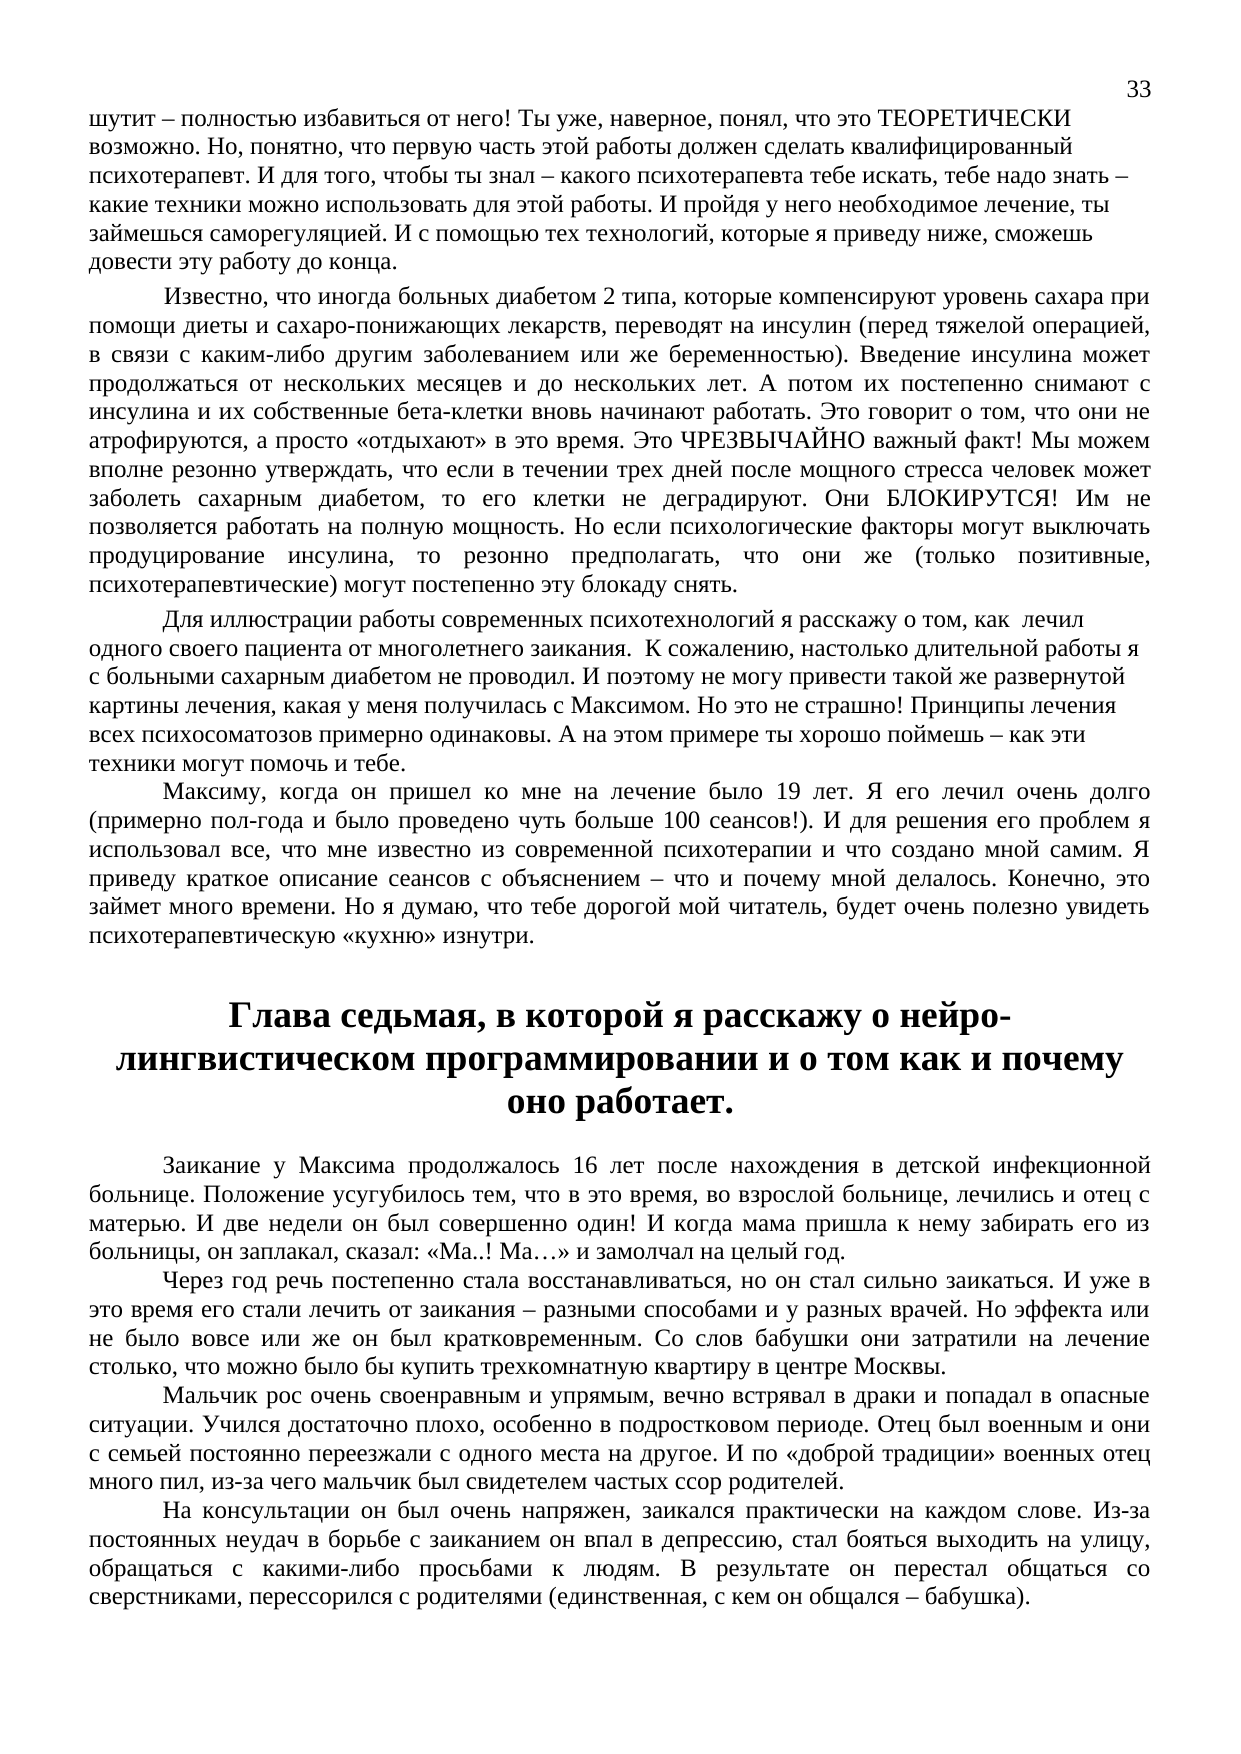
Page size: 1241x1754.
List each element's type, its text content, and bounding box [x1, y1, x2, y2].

text Максиму, когда он пришел ко мне на лечение было 19 лет. Я его лечил очень долго (примерно пол-года и было проведено чуть больше 100 сеансов!). И для решения его проблем я использовал все, что мне известно из современной психотерапии и что создано мной самим. Я приведу краткое описание сеансов с объяснением – что и почему мной делалось. Конечно, это займет много времени. Но я думаю, что тебе дорогой мой читатель, будет очень полезно увидеть психотерапевтическую «кухню» изнутри. [89, 776, 1152, 949]
text Через год речь постепенно стала восстанавливаться, но он стал сильно заикаться. И уже в это время его стали лечить от заикания – разными способами и у разных врачей. Но эффекта или не было вовсе или же он был кратковременным. Со слов бабушки они затратили на лечение столько, что можно было бы купить трехкомнатную квартиру в центре Москвы. [89, 1265, 1152, 1380]
subtitle Глава седьмая, в которой я расскажу о нейро-лингвистическом программировании и о том как и почему оно работает. [89, 992, 1152, 1121]
text На консультации он был очень напряжен, заикался практически на каждом слове. Из-за постоянных неудач в борьбе с заиканием он впал в депрессию, стал бояться выходить на улицу, обращаться с какими-либо просьбами к людям. В результате он перестал общаться со сверстниками, перессорился с родителями (единственная, с кем он общался – бабушка). [89, 1495, 1152, 1610]
text Известно, что иногда больных диабетом 2 типа, которые компенсируют уровень сахара при помощи диеты и сахаро-понижающих лекарств, переводят на инсулин (перед тяжелой операцией, в связи с каким-либо другим заболеванием или же беременностью). Введение инсулина может продолжаться от нескольких месяцев и до нескольких лет. А потом их постепенно снимают с инсулина и их собственные бета-клетки вновь начинают работать. Это говорит о том, что они не атрофируются, а просто «отдыхают» в это время. Это ЧРЕЗВЫЧАЙНО важный факт! Мы можем вполне резонно утверждать, что если в течении трех дней после мощного стресса человек может заболеть сахарным диабетом, то его клетки не деградируют. Они БЛОКИРУТСЯ! Им не позволяется работать на полную мощность. Но если психологические факторы могут выключать продуцирование инсулина, то резонно предполагать, что они же (только позитивные, психотерапевтические) могут постепенно эту блокаду снять. [89, 281, 1152, 598]
text Мальчик рос очень своенравным и упрямым, вечно встрявал в драки и попадал в опасные ситуации. Учился достаточно плохо, особенно в подростковом периоде. Отец был военным и они с семьей постоянно переезжали с одного места на другое. И по «доброй традиции» военных отец много пил, из-за чего мальчик был свидетелем частых ссор родителей. [89, 1380, 1152, 1495]
text Для иллюстрации работы современных психотехнологий я расскажу о том, как лечил одного своего пациента от многолетнего заикания. К сожалению, настолько длительной работы я с больными сахарным диабетом не проводил. И поэтому не могу привести такой же развернутой картины лечения, какая у меня получилась с Максимом. Но это не страшно! Принципы лечения всех психосоматозов примерно одинаковы. А на этом примере ты хорошо поймешь – как эти техники могут помочь и тебе. [89, 604, 1152, 776]
text Заикание у Максима продолжалось 16 лет после нахождения в детской инфекционной больнице. Положение усугубилось тем, что в это время, во взрослой больнице, лечились и отец с матерью. И две недели он был совершенно один! И когда мама пришла к нему забирать его из больницы, он заплакал, сказал: «Ма..! Ма…» и замолчал на целый год. [89, 1150, 1152, 1265]
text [89, 103, 1152, 275]
